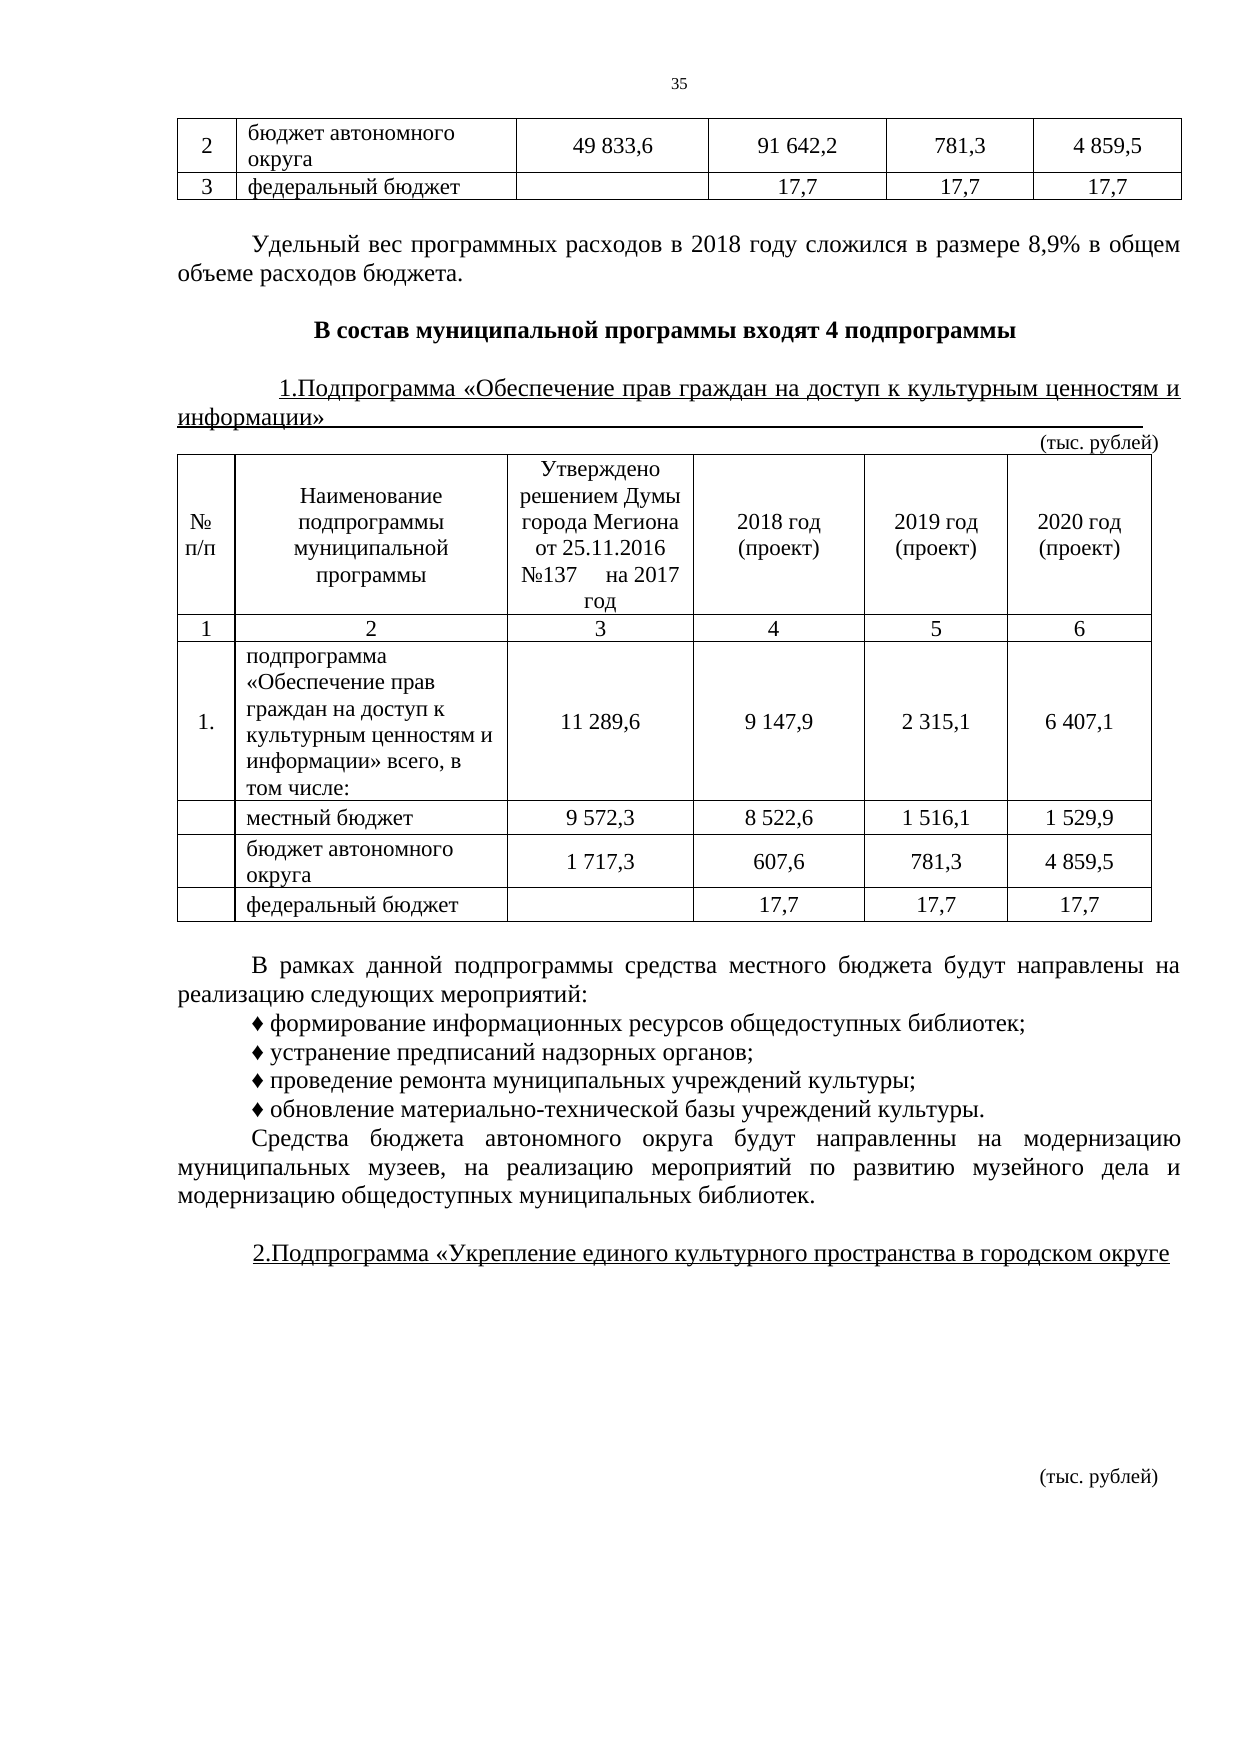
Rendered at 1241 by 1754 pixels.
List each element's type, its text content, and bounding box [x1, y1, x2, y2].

table_cell местный бюджет [236, 801, 507, 833]
table_cell 4 859,5 [1034, 119, 1181, 172]
table_header № п/п [178, 455, 234, 613]
table_header 2018 год (проект) [694, 455, 864, 613]
text (тыс. рублей) [258, 430, 1181, 454]
table_cell 2 315,1 [865, 642, 1007, 800]
text 1.Подпрограмма «Обеспечение прав граждан на доступ к культурным ценностям и информации» [177, 373, 1181, 430]
list 2.Подпрограмма «Укрепление единого культурного пространства в городском округе [252, 1238, 1181, 1267]
table_cell 2 [236, 615, 507, 641]
table_cell [178, 888, 234, 921]
table_header 2019 год (проект) [865, 455, 1007, 613]
table_cell подпрограмма «Обеспечение прав граждан на доступ к культурным ценностям и информации» всего, в том числе: [236, 642, 507, 800]
table_cell 11 289,6 [508, 642, 693, 800]
table_cell 781,3 [887, 119, 1033, 172]
text Средства бюджета автономного округа будут направленны на модернизацию муниципальных музеев, на реализацию мероприятий по развитию музейного дела и модернизацию общедоступных муниципальных библиотек. [177, 1123, 1181, 1209]
table_cell 17,7 [887, 173, 1033, 199]
table_cell 17,7 [1034, 173, 1181, 199]
table_cell 17,7 [694, 888, 864, 921]
list ♦ проведение ремонта муниципальных учреждений культуры; [251, 1066, 1181, 1094]
text Удельный вес программных расходов в 2018 году сложился в размере 8,9% в общем объеме расходов бюджета. [177, 229, 1181, 287]
table_cell 6 407,1 [1008, 642, 1151, 800]
table_cell [178, 801, 234, 833]
table_cell 17,7 [1008, 888, 1151, 921]
table_cell 1 516,1 [865, 801, 1007, 833]
table_cell 1. [178, 642, 234, 800]
table_cell [178, 835, 234, 887]
table_cell 49 833,6 [517, 119, 708, 172]
table_cell 8 522,6 [694, 801, 864, 833]
table_cell федеральный бюджет [237, 173, 516, 199]
table_cell 17,7 [709, 173, 886, 199]
list ♦ устранение предписаний надзорных органов; [251, 1037, 1181, 1066]
table_cell 1 529,9 [1008, 801, 1151, 833]
table_cell 91 642,2 [709, 119, 886, 172]
table_header Наименование подпрограммы муниципальной программы [236, 455, 507, 613]
table_header Утверждено решением Думы города Мегиона от 25.11.2016 №137 на 2017 год [508, 455, 693, 613]
table_cell 5 [865, 615, 1007, 641]
table_cell бюджет автономного округа [237, 119, 516, 172]
table_cell 781,3 [865, 835, 1007, 887]
table_cell [517, 173, 708, 199]
table_cell 9 572,3 [508, 801, 693, 833]
list ♦ обновление материально-технической базы учреждений культуры. [251, 1094, 1181, 1123]
table_cell 3 [508, 615, 693, 641]
text В рамках данной подпрограммы средства местного бюджета будут направлены на реализацию следующих мероприятий: [177, 951, 1181, 1008]
table_cell 1 717,3 [508, 835, 693, 887]
table_cell 607,6 [694, 835, 864, 887]
table_header 2020 год (проект) [1008, 455, 1151, 613]
table_cell [508, 888, 693, 921]
table_cell 1 [178, 615, 234, 641]
text (тыс. рублей) [215, 1464, 1181, 1488]
table_cell 9 147,9 [694, 642, 864, 800]
table_cell 3 [178, 173, 236, 199]
table_cell 17,7 [865, 888, 1007, 921]
table_cell 4 [694, 615, 864, 641]
table_cell 4 859,5 [1008, 835, 1151, 887]
table_cell 6 [1008, 615, 1151, 641]
table_cell 2 [178, 119, 236, 172]
table_cell бюджет автономного округа [236, 835, 507, 887]
list ♦ формирование информационных ресурсов общедоступных библиотек; [251, 1008, 1181, 1037]
table_cell федеральный бюджет [236, 888, 507, 921]
text В состав муниципальной программы входят 4 подпрограммы [177, 315, 1181, 344]
